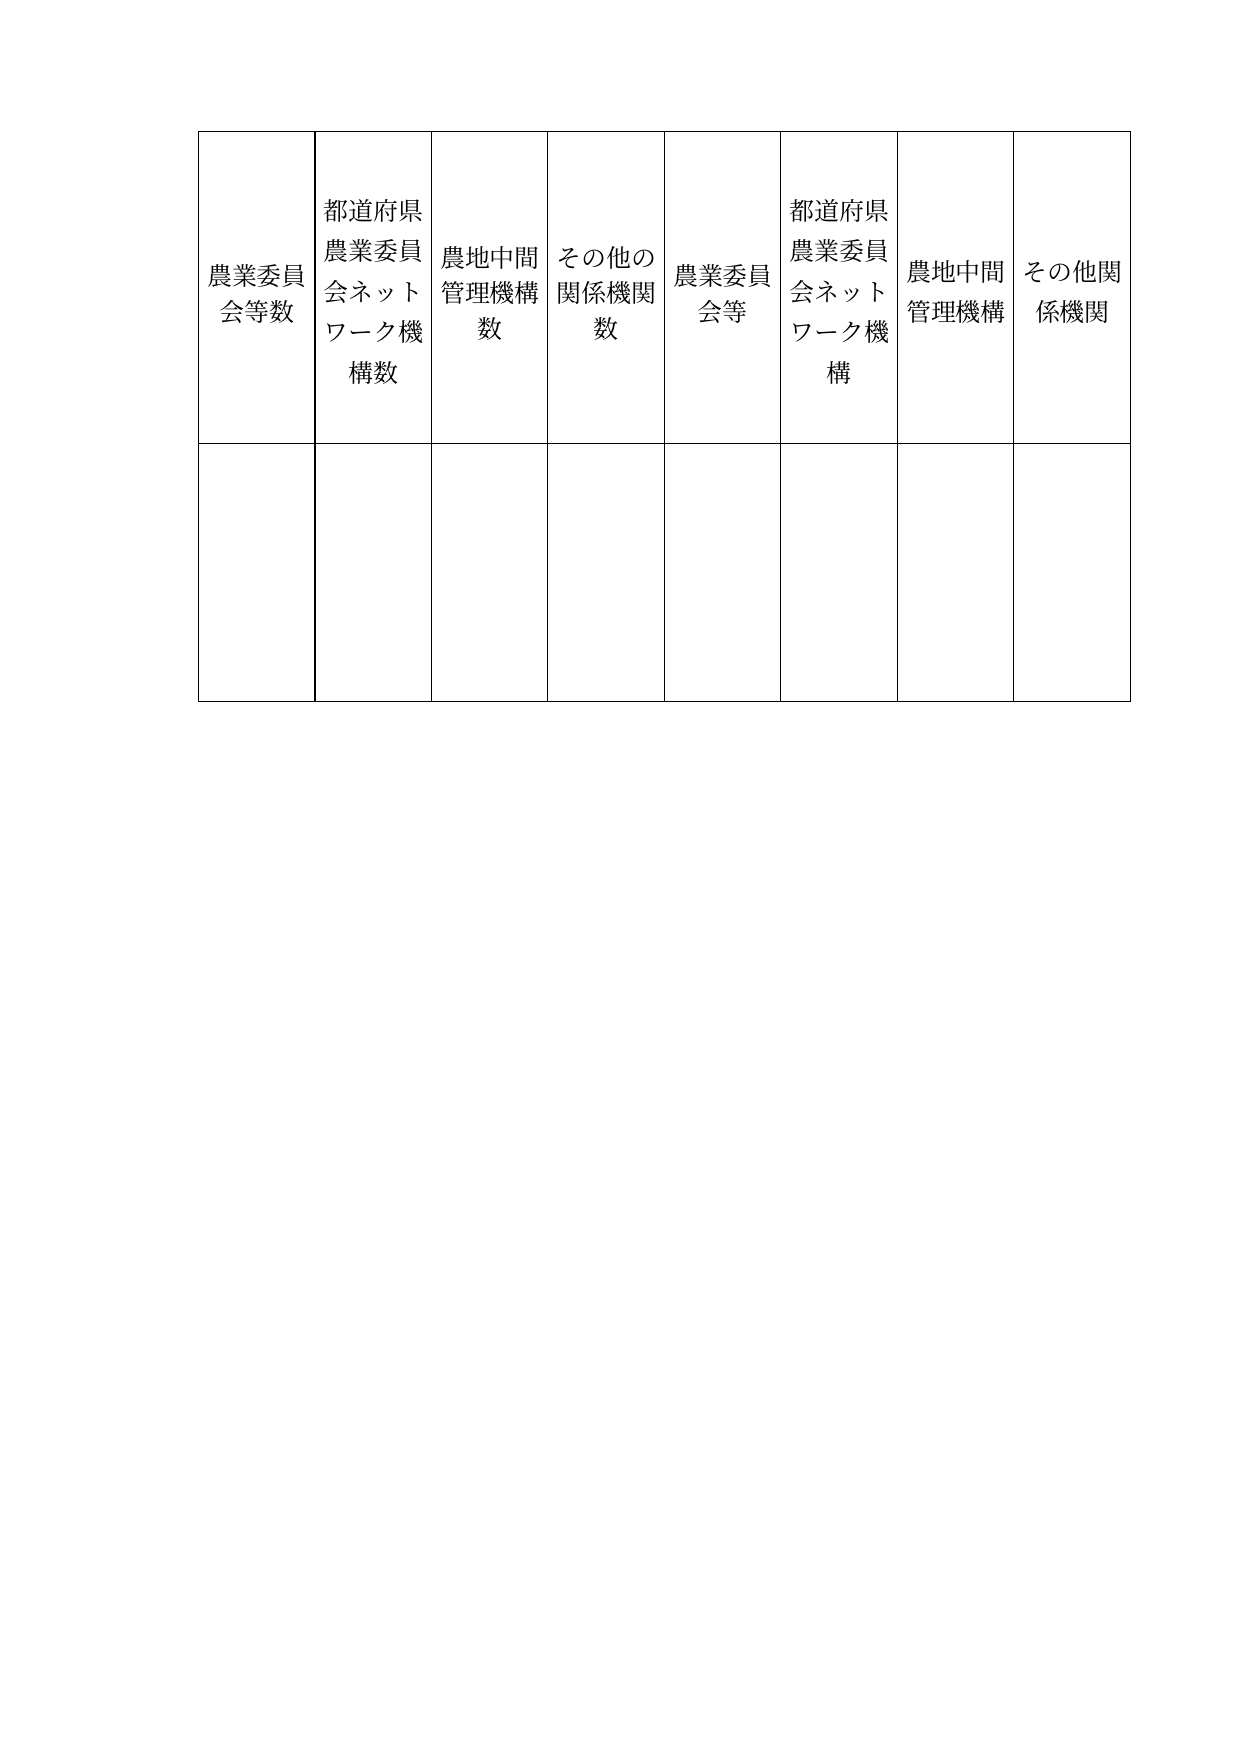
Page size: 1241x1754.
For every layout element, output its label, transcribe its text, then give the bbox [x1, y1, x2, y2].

table_cell [199, 444, 314, 701]
table_cell 都道府県農業委員会ネットワーク機構 [781, 132, 897, 442]
table_cell 農地中間管理機構数 [432, 132, 547, 442]
table_cell [781, 444, 897, 701]
table_cell [665, 444, 780, 701]
table_cell 農業委員会等 [665, 132, 780, 442]
table_cell [1014, 444, 1130, 701]
table_cell 農業委員会等数 [199, 132, 314, 442]
table_cell [432, 444, 547, 701]
table_cell 農地中間管理機構 [898, 132, 1013, 442]
table_cell [898, 444, 1013, 701]
table_cell 都道府県農業委員会ネットワーク機構数 [316, 132, 431, 442]
table_cell その他関係機関 [1014, 132, 1130, 442]
table_cell [548, 444, 664, 701]
table_cell [316, 444, 431, 701]
table_cell その他の関係機関数 [548, 132, 664, 442]
